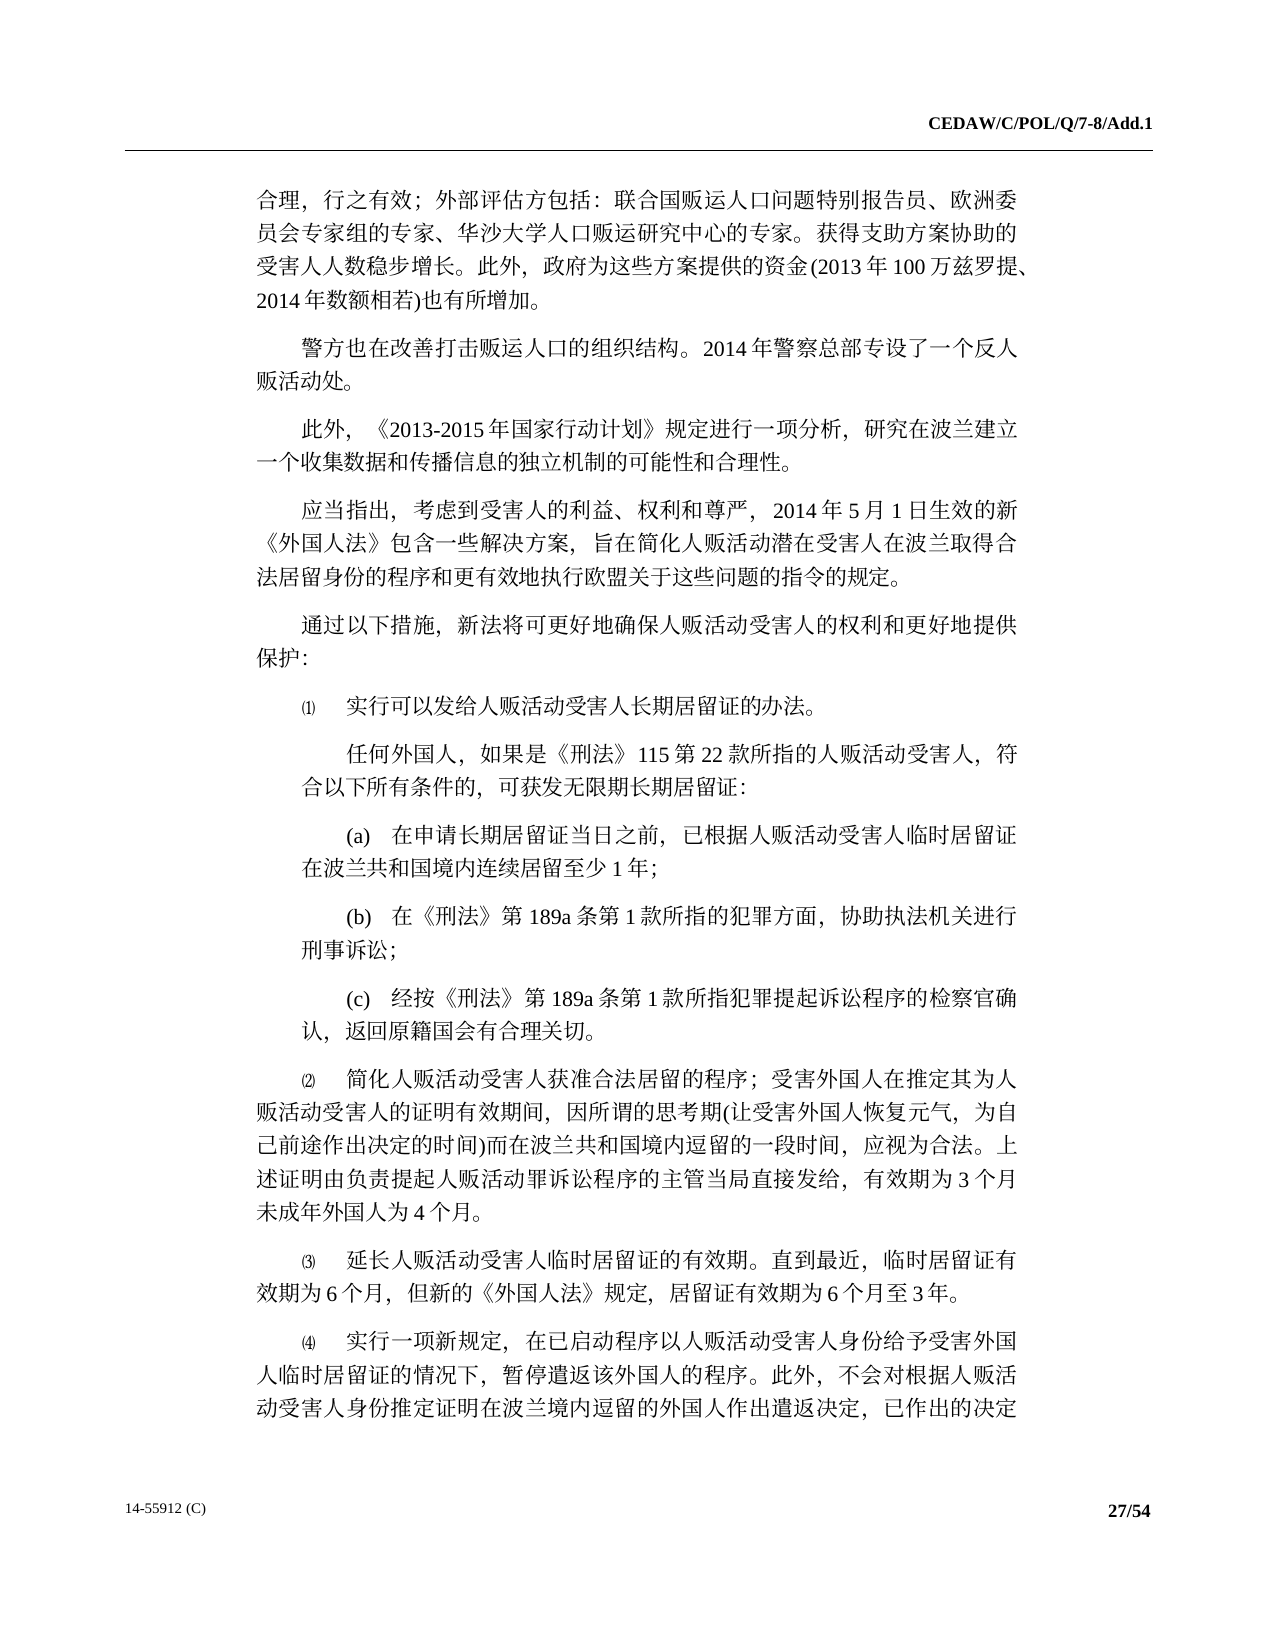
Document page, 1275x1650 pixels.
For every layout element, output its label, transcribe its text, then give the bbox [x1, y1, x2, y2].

text ⑵ 简化人贩活动受害人获准合法居留的程序；受害外国人在推定其为人贩活动受害人的证明有效期间，因所谓的思考期(让受害外国人恢复元气，为自己前途作出决定的时间)而在波兰共和国境内逗留的一段时间，应视为合法。上述证明由负责提起人贩活动罪诉讼程序的主管当局直接发给，有效期为3个月，未成年外国人为4个月。 [256, 1061, 1019, 1227]
text 任何外国人，如果是《刑法》115第22款所指的人贩活动受害人，符合以下所有条件的，可获发无限期长期居留证： [301, 736, 1019, 802]
text (c) 经按《刑法》第189a条第1款所指犯罪提起诉讼程序的检察官确认，返回原籍国会有合理关切。 [301, 979, 1019, 1046]
text 此外，《2013-2015年国家行动计划》规定进行一项分析，研究在波兰建立一个收集数据和传播信息的独立机制的可能性和合理性。 [256, 411, 1019, 477]
text 应当指出，考虑到受害人的利益、权利和尊严，2014年5月1日生效的新《外国人法》包含一些解决方案，旨在简化人贩活动潜在受害人在波兰取得合法居留身份的程序和更有效地执行欧盟关于这些问题的指令的规定。 [256, 492, 1019, 592]
text (b) 在《刑法》第189a条第1款所指的犯罪方面，协助执法机关进行刑事诉讼； [301, 898, 1019, 965]
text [256, 1323, 1019, 1423]
text 通过以下措施，新法将可更好地确保人贩活动受害人的权利和更好地提供保护： [256, 606, 1019, 673]
text ⑴ 实行可以发给人贩活动受害人长期居留证的办法。 [256, 688, 1019, 721]
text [256, 181, 1019, 315]
text (a) 在申请长期居留证当日之前，已根据人贩活动受害人临时居留证在波兰共和国境内连续居留至少1年； [301, 817, 1019, 883]
text 警方也在改善打击贩运人口的组织结构。2014年警察总部专设了一个反人贩活动处。 [256, 329, 1019, 396]
text ⑶ 延长人贩活动受害人临时居留证的有效期。直到最近，临时居留证有效期为6个月，但新的《外国人法》规定，居留证有效期为6个月至3年。 [256, 1242, 1019, 1308]
